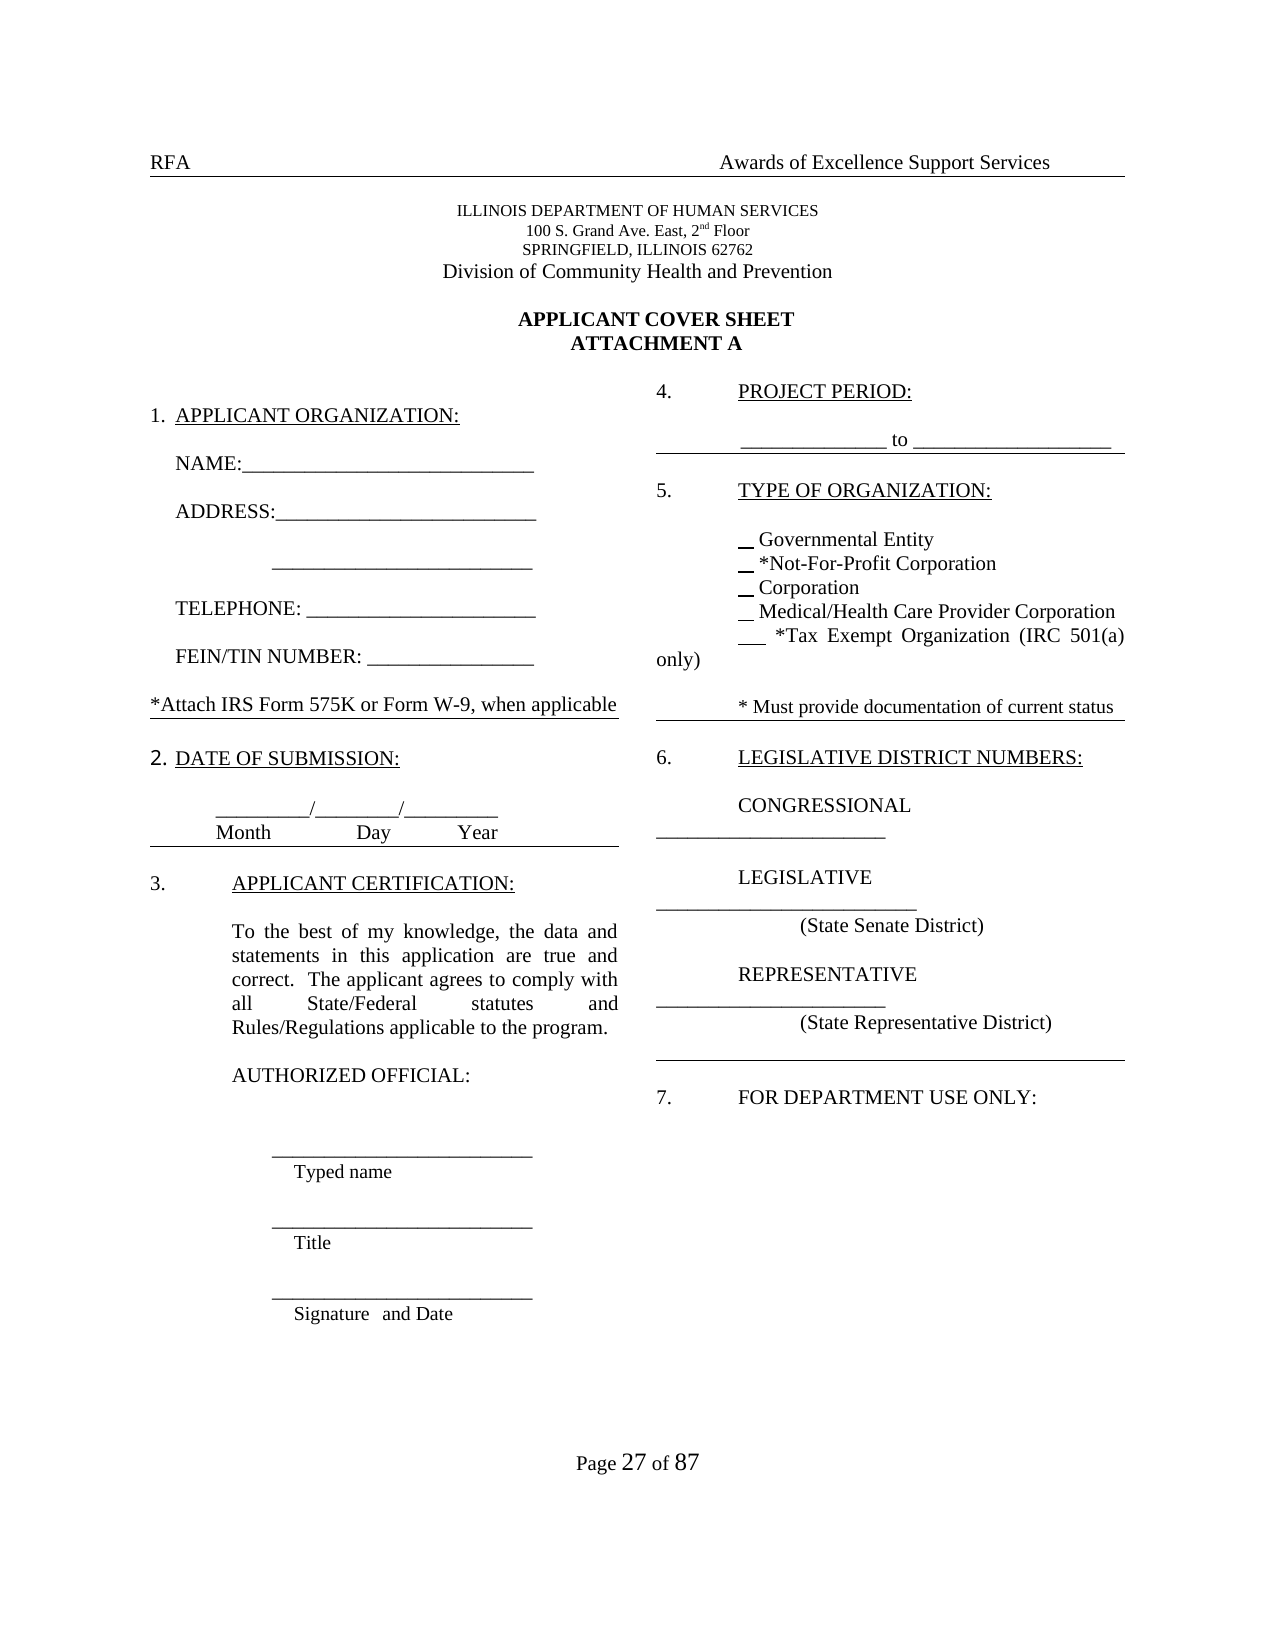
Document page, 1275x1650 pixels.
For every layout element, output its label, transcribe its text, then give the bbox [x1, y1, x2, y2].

text 1. APPLICANT ORGANIZATION: [150, 403, 619, 427]
text NAME:____________________________ [150, 451, 619, 475]
text Division of Community Health and Prevention [150, 259, 1125, 283]
text _________________________ [150, 1207, 619, 1231]
text *Attach IRS Form 575K or Form W-9, when applicable [150, 692, 619, 718]
text 7. FOR DEPARTMENT USE ONLY: [656, 1085, 1125, 1109]
text 100 S. Grand Ave. East, 2nd Floor [150, 220, 1125, 239]
text 6. LEGISLATIVE DISTRICT NUMBERS: [656, 745, 1125, 769]
text 5. TYPE OF ORGANIZATION: [656, 478, 1125, 502]
text ILLINOIS DEPARTMENT OF HUMAN SERVICES [150, 201, 1125, 220]
text (State Senate District) [656, 913, 1125, 937]
text ADDRESS:_________________________ [150, 499, 619, 523]
text REPRESENTATIVE ______________________ [656, 962, 1125, 1010]
text _________________________ [150, 1277, 619, 1302]
text FEIN/TIN NUMBER: ________________ [150, 644, 619, 668]
text Medical/Health Care Provider Corporation [656, 599, 1125, 623]
text AUTHORIZED OFFICIAL: [150, 1063, 619, 1087]
text *Tax Exempt Organization (IRC 501(a) only) [656, 623, 1125, 671]
text ATTACHMENT A [94, 331, 1219, 355]
text _________________________ [150, 547, 619, 572]
text (State Representative District) [656, 1010, 1125, 1034]
text 4. PROJECT PERIOD: [656, 379, 1125, 403]
text Title [150, 1231, 619, 1253]
text Governmental Entity [656, 527, 1125, 551]
text DATE OF SUBMISSION: [150, 743, 619, 772]
text _________/________/_________ [150, 796, 619, 820]
text TELEPHONE: ______________________ [150, 596, 619, 620]
text SPRINGFIELD, ILLINOIS 62762 [150, 239, 1125, 259]
text ______________ to ___________________ [656, 427, 1125, 453]
text Signature and Date [150, 1302, 619, 1324]
text LEGISLATIVE _________________________ [656, 865, 1125, 913]
text * Must provide documentation of current status [656, 695, 1125, 720]
text To the best of my knowledge, the data and statements in this application are true and correct. The applicant agrees to comply with all State/Federal statutes and Rules/Regulations applicable to the program. [232, 919, 619, 1039]
text CONGRESSIONAL ______________________ [656, 793, 1125, 841]
text 3. APPLICANT CERTIFICATION: [150, 871, 619, 895]
text Corporation [656, 575, 1125, 599]
text Typed name [150, 1160, 619, 1182]
text Month Day Year [150, 820, 619, 846]
text _________________________ [150, 1136, 619, 1160]
text APPLICANT COVER SHEET [94, 307, 1219, 331]
text *Not-For-Profit Corporation [656, 551, 1125, 575]
